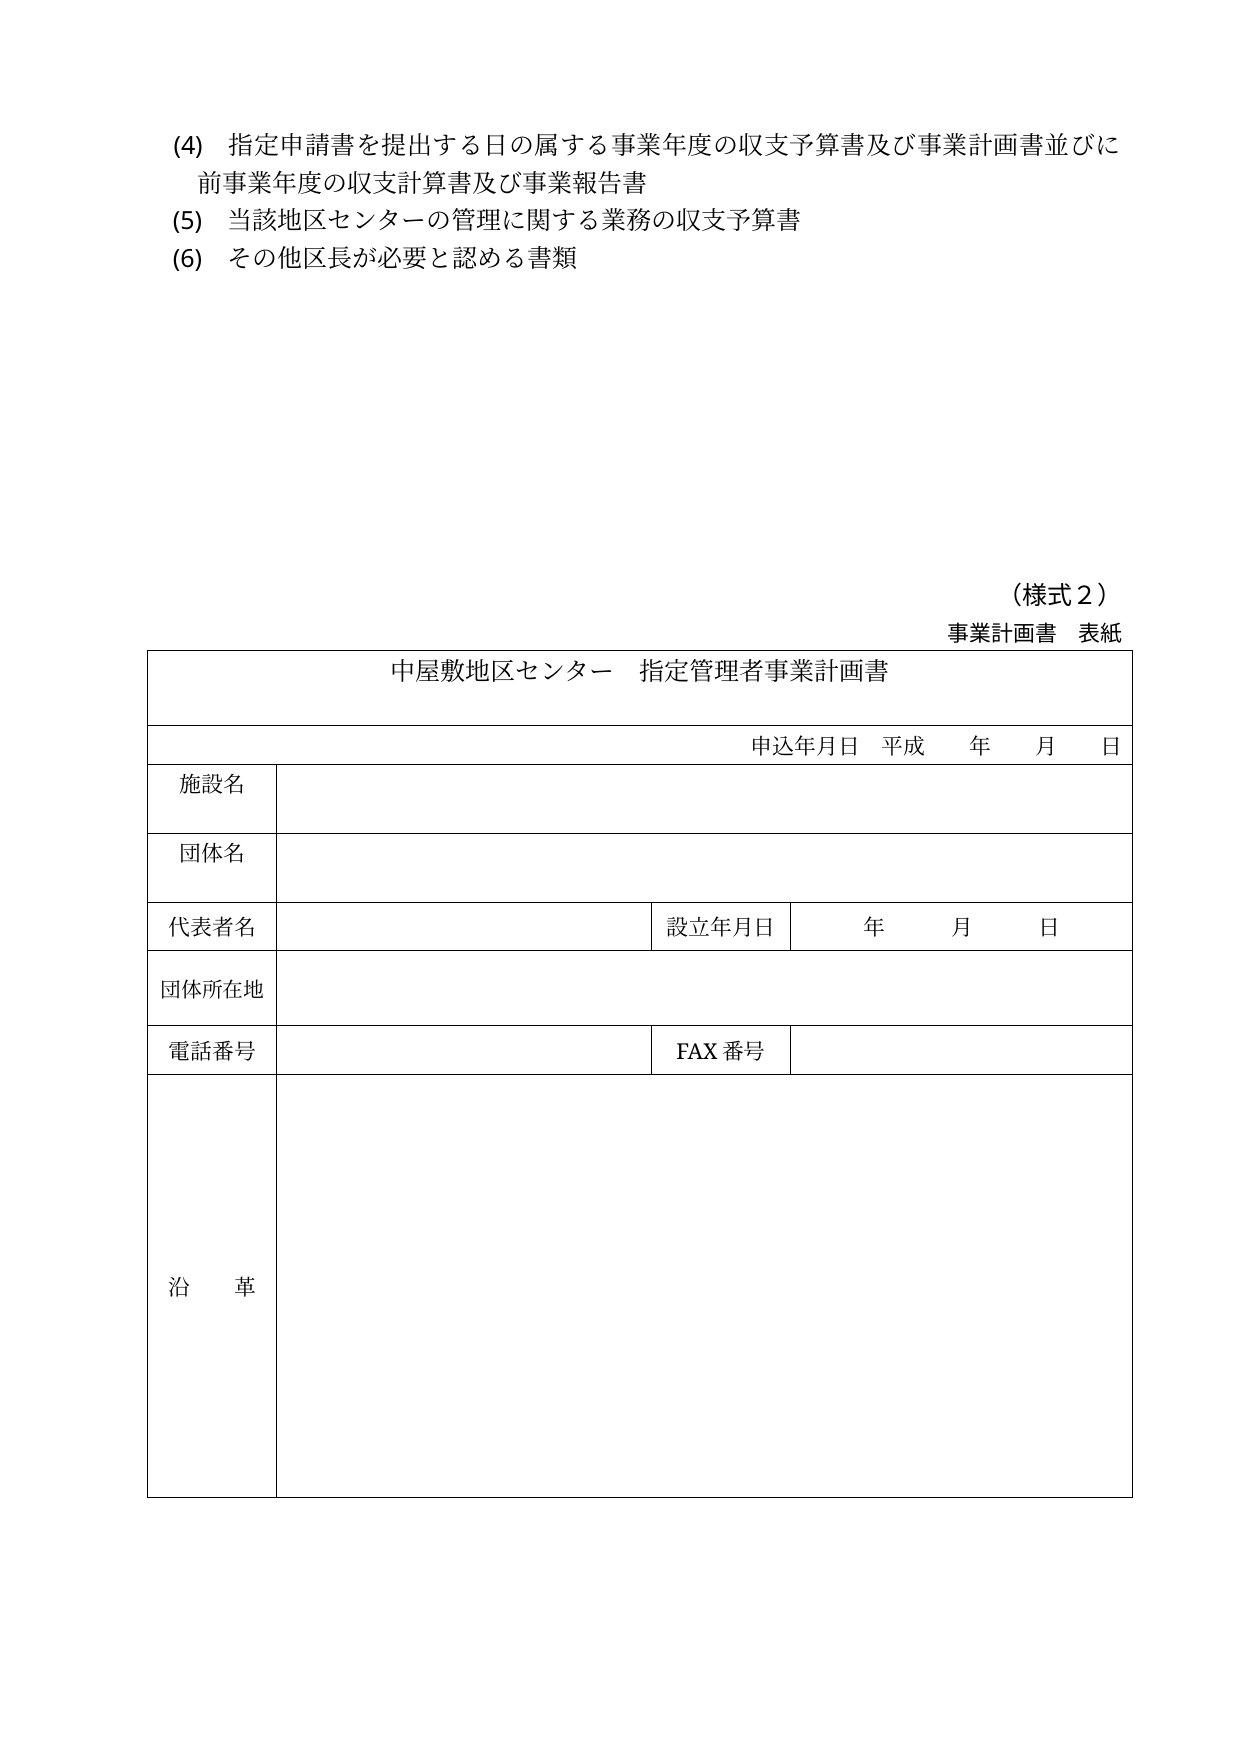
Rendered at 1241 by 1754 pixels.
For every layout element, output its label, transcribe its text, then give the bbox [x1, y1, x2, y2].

table_cell FAX番号 [652, 1026, 790, 1073]
table_cell 申込年月日 平成 年 月 日 [148, 726, 1132, 763]
table_cell 施設名 [148, 765, 276, 832]
table_cell [277, 1026, 651, 1073]
text (5) 当該地区センターの管理に関する業務の収支予算書 [148, 200, 1122, 238]
table_cell [277, 951, 1132, 1025]
table_cell [277, 1075, 1132, 1497]
text (4) 指定申請書を提出する日の属する事業年度の収支予算書及び事業計画書並びに前事業年度の収支計算書及び事業報告書 [148, 125, 1122, 200]
table_cell 電話番号 [148, 1026, 276, 1073]
table_cell [791, 1026, 1132, 1073]
table_cell [277, 834, 1132, 902]
table_header 中屋敷地区センター 指定管理者事業計画書 [148, 651, 1132, 725]
text （様式２） [148, 575, 1122, 613]
table_cell [277, 903, 651, 950]
table_cell 年 月 日 [791, 903, 1132, 950]
text 事業計画書 表紙 [148, 613, 1122, 650]
table_cell 団体名 [148, 834, 276, 902]
table_cell 団体所在地 [148, 951, 276, 1025]
table_cell 代表者名 [148, 903, 276, 950]
text (6) その他区長が必要と認める書類 [148, 238, 1122, 275]
table_cell 沿 革 [148, 1075, 276, 1497]
table_cell [277, 765, 1132, 832]
table_cell 設立年月日 [652, 903, 790, 950]
